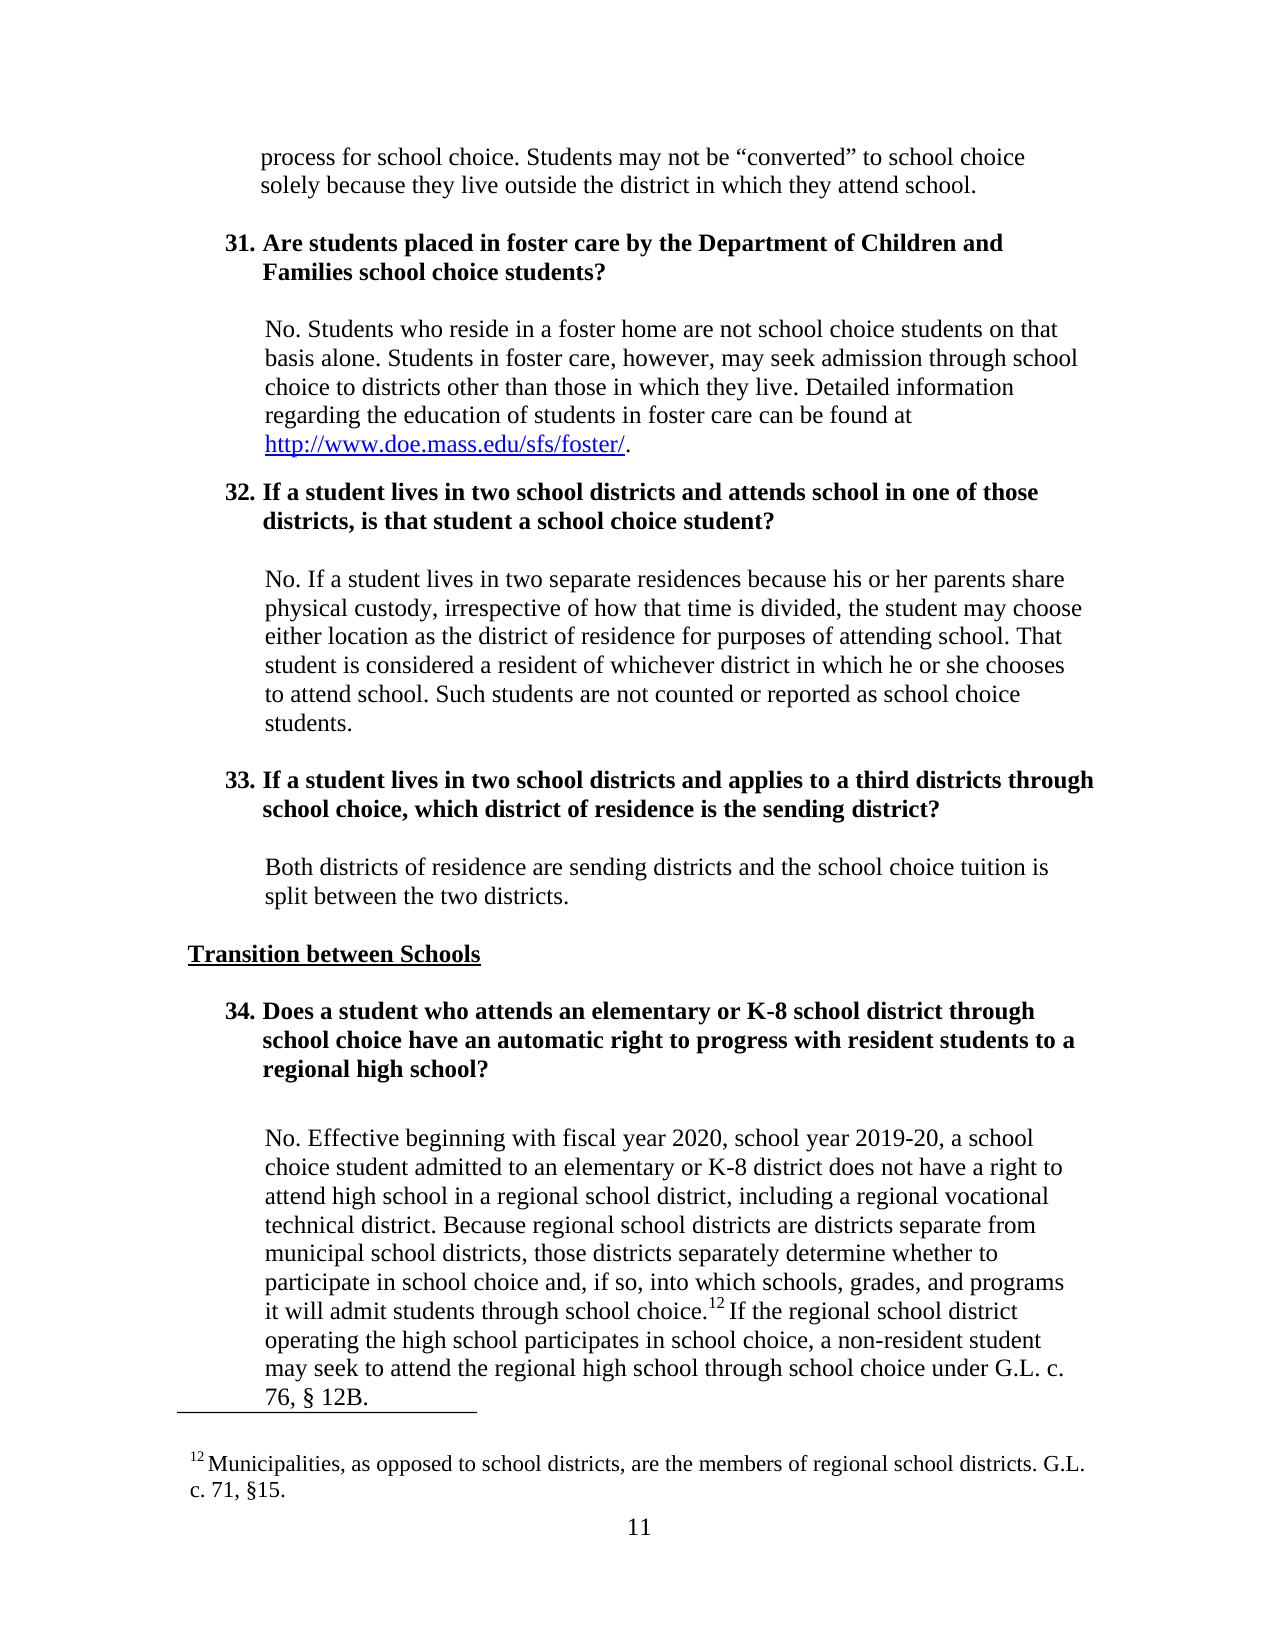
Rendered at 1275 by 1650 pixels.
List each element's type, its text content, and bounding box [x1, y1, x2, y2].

subtitle If a student lives in two school districts and attends school in one of those districts, is that student a school choice student? [225, 477, 1098, 535]
subtitle Does a student who attends an elementary or K-8 school district through school choice have an automatic right to progress with resident students to a regional high school? [225, 996, 1098, 1083]
subtitle Transition between Schools [187, 939, 1098, 967]
text No. Effective beginning with fiscal year 2020, school year 2019-20, a school choice student admitted to an elementary or K-8 district does not have a right to attend high school in a regional school district, including a regional vocational technical district. Because regional school districts are districts separate from municipal school districts, those districts separately determine whether to participate in school choice and, if so, into which schools, grades, and programs it will admit students through school choice.12 If the regional school district operating the high school participates in school choice, a non-resident student may seek to attend the regional high school through school choice under G.L. c. 76, § 12B. [264, 1124, 1083, 1411]
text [260, 142, 1057, 199]
subtitle Are students placed in foster care by the Department of Children and Families school choice students? [225, 228, 1098, 285]
text Both districts of residence are sending districts and the school choice tuition is split between the two districts. [264, 852, 1049, 909]
subtitle If a student lives in two school districts and applies to a third districts through school choice, which district of residence is the sending district? [225, 765, 1098, 823]
text 12 Municipalities, as opposed to school districts, are the members of regional school districts. G.L. c. 71, §15. [189, 1448, 1087, 1503]
text No. Students who reside in a foster home are not school choice students on that basis alone. Students in foster care, however, may seek admission through school choice to districts other than those in which they live. Detailed information regarding the education of students in foster care can be found at http://www.doe.mass.edu/sfs/foster/. [264, 314, 1078, 458]
text No. If a student lives in two separate residences because his or her parents share physical custody, irrespective of how that time is divided, the student may choose either location as the district of residence for purposes of attending school. That student is considered a resident of whichever district in which he or she chooses to attend school. Such students are not counted or reported as school choice students. [264, 564, 1082, 736]
